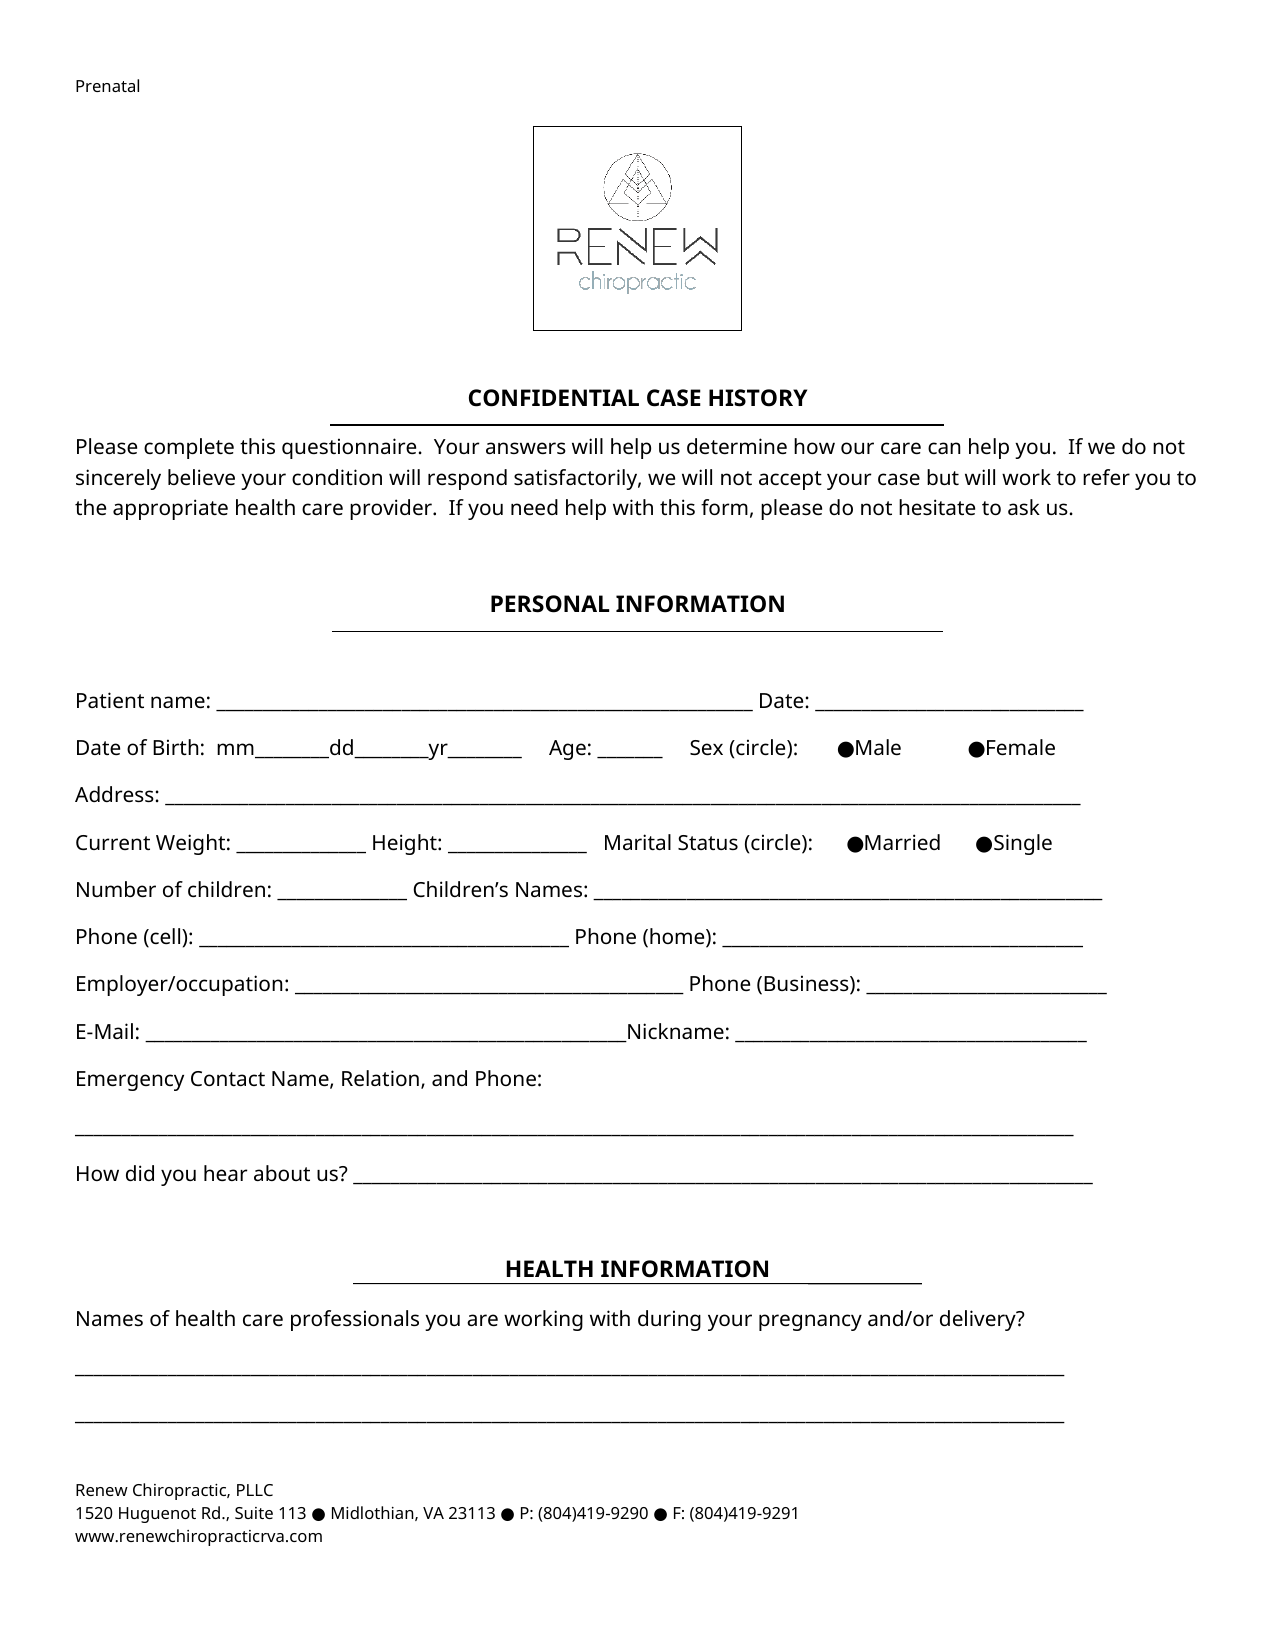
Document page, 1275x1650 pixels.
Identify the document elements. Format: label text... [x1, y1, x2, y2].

text Current Weight: ______________ Height: _______________ Marital Status (circle): ●Married ●Single [75, 828, 1200, 856]
text Number of children: ______________ Children’s Names: _______________________________________________________ [75, 875, 1200, 903]
text Employer/occupation: __________________________________________ Phone (Business): __________________________ [75, 969, 1200, 998]
text Please complete this questionnaire. Your answers will help us determine how our care can help you. If we do not sincerely believe your condition will respond satisfactorily, we will not accept your case but will work to refer you to the appropriate health care provider. If you need help with this form, please do not hesitate to ask us. [75, 432, 1200, 522]
text Address: ___________________________________________________________________________________________________ [75, 780, 1200, 809]
text ____________________________________________________________________________________________________________ [75, 1111, 1200, 1140]
text E-Mail: ____________________________________________________Nickname: ______________________________________ [75, 1017, 1200, 1045]
text Patient name: __________________________________________________________ Date: _____________________________ [75, 686, 1200, 714]
text ___________________________________________________________________________________________________________ [75, 1351, 1200, 1379]
text Emergency Contact Name, Relation, and Phone: [75, 1064, 1200, 1093]
text HEALTH INFORMATION [75, 1253, 1200, 1284]
text Names of health care professionals you are working with during your pregnancy and/or delivery? [75, 1304, 1200, 1332]
text How did you hear about us? ________________________________________________________________________________ [75, 1159, 1200, 1187]
picture [546, 145, 726, 299]
text Phone (cell): ________________________________________ Phone (home): _______________________________________ [75, 922, 1200, 951]
text ___________________________________________________________________________________________________________ [75, 1398, 1200, 1427]
table_header [534, 127, 741, 330]
text PERSONAL INFORMATION [75, 588, 1200, 619]
text CONFIDENTIAL CASE HISTORY [75, 382, 1200, 413]
text Date of Birth: mm________dd________yr________ Age: _______ Sex (circle): ●Male ●Female [75, 733, 1200, 762]
